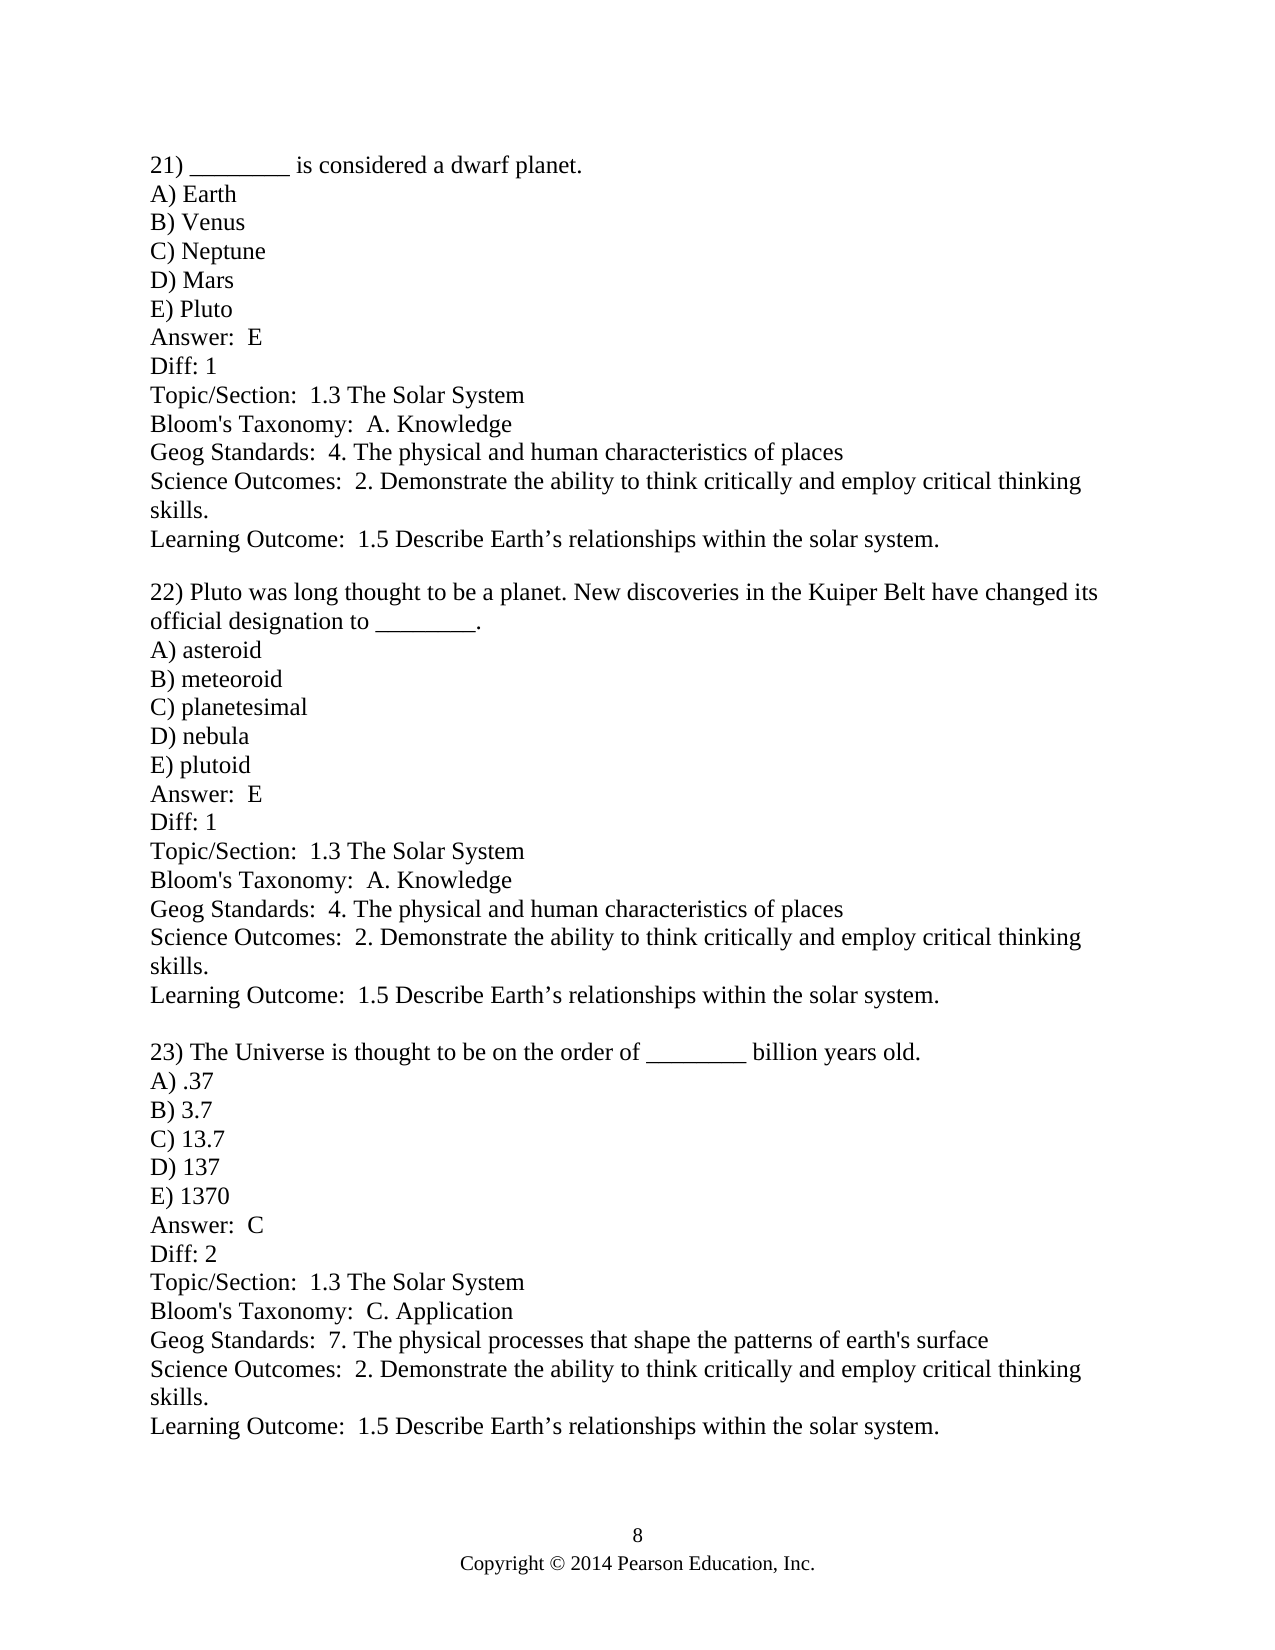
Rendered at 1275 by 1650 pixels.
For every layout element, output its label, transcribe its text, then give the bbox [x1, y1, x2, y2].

text Bloom's Taxonomy: C. Application [150, 1296, 1125, 1325]
text A) Earth [150, 179, 1125, 207]
text Answer: C [150, 1210, 1125, 1239]
text Topic/Section: 1.3 The Solar System [150, 380, 1125, 409]
text Science Outcomes: 2. Demonstrate the ability to think critically and employ critical thinking skills. [150, 466, 1125, 524]
text 22) Pluto was long thought to be a planet. New discoveries in the Kuiper Belt have changed its official designation to ________. [150, 577, 1125, 635]
text Geog Standards: 7. The physical processes that shape the patterns of earth's surface [150, 1325, 1125, 1354]
text B) meteoroid [150, 664, 1125, 692]
text Bloom's Taxonomy: A. Knowledge [150, 409, 1125, 437]
text D) nebula [150, 721, 1125, 750]
text Answer: E [150, 322, 1125, 351]
text C) planetesimal [150, 692, 1125, 721]
text 23) The Universe is thought to be on the order of ________ billion years old. [150, 1037, 1125, 1066]
text E) 1370 [150, 1181, 1125, 1210]
text Science Outcomes: 2. Demonstrate the ability to think critically and employ critical thinking skills. [150, 922, 1125, 980]
text E) Pluto [150, 294, 1125, 322]
text Answer: E [150, 779, 1125, 807]
text Geog Standards: 4. The physical and human characteristics of places [150, 437, 1125, 466]
text A) asteroid [150, 635, 1125, 664]
text Topic/Section: 1.3 The Solar System [150, 1267, 1125, 1296]
text Bloom's Taxonomy: A. Knowledge [150, 865, 1125, 894]
text A) .37 [150, 1066, 1125, 1095]
text Diff: 1 [150, 807, 1125, 836]
text Learning Outcome: 1.5 Describe Earth’s relationships within the solar system. [150, 1411, 1125, 1440]
text D) 137 [150, 1152, 1125, 1181]
text Topic/Section: 1.3 The Solar System [150, 836, 1125, 865]
text C) Neptune [150, 236, 1125, 265]
text B) 3.7 [150, 1095, 1125, 1124]
text 21) ________ is considered a dwarf planet. [150, 150, 1125, 179]
text Science Outcomes: 2. Demonstrate the ability to think critically and employ critical thinking skills. [150, 1354, 1125, 1411]
text D) Mars [150, 265, 1125, 294]
text Learning Outcome: 1.5 Describe Earth’s relationships within the solar system. [150, 524, 1125, 552]
text Diff: 2 [150, 1239, 1125, 1267]
text Geog Standards: 4. The physical and human characteristics of places [150, 894, 1125, 922]
text E) plutoid [150, 750, 1125, 779]
text Learning Outcome: 1.5 Describe Earth’s relationships within the solar system. [150, 980, 1125, 1009]
text C) 13.7 [150, 1124, 1125, 1152]
text B) Venus [150, 207, 1125, 236]
text Diff: 1 [150, 351, 1125, 380]
